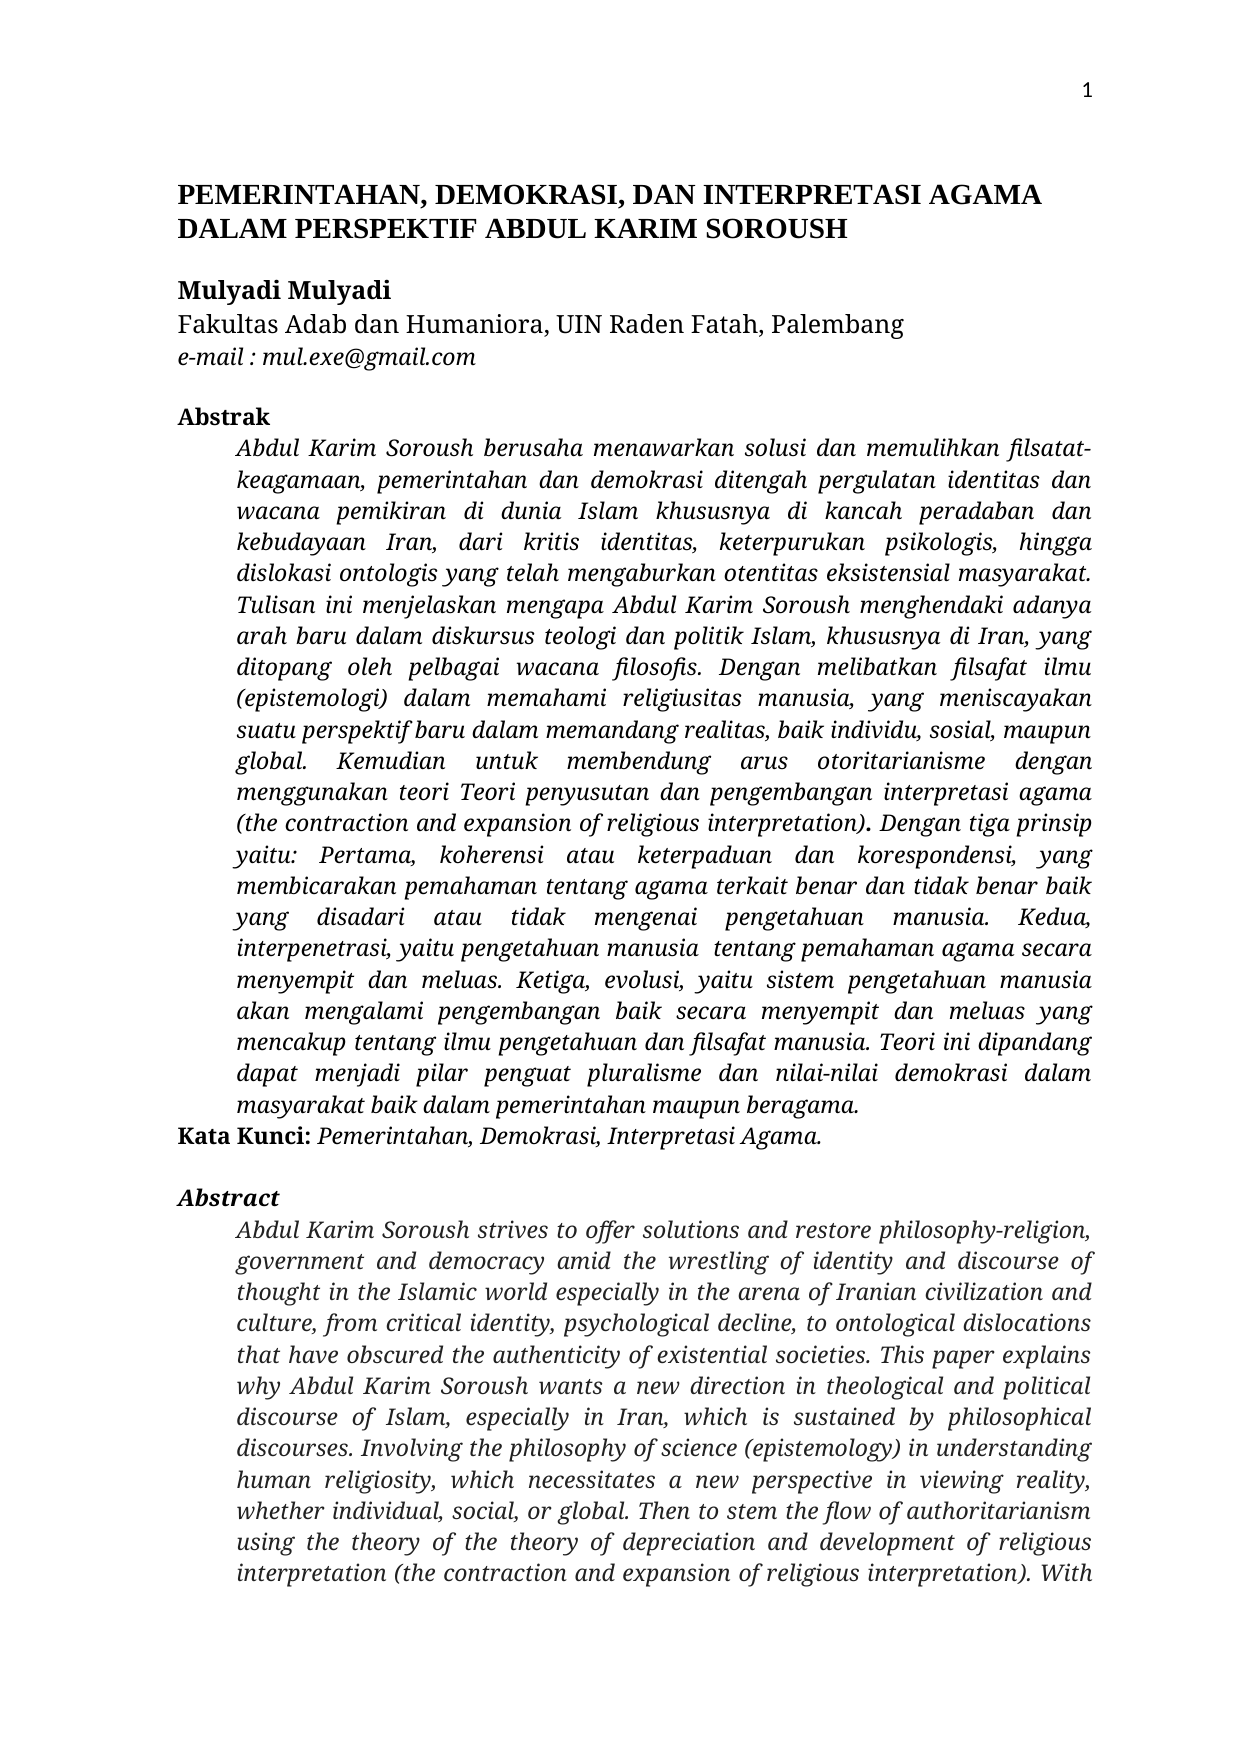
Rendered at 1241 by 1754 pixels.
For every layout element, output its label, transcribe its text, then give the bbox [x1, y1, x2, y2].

text Kata Kunci: Pemerintahan, Demokrasi, Interpretasi Agama. [177, 1120, 1092, 1151]
text Abstract [177, 1182, 1092, 1214]
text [236, 1214, 1092, 1589]
text PEMERINTAHAN, DEMOKRASI, DAN INTERPRETASI AGAMA DALAM PERSPEKTIF ABDUL KARIM SOROUSH [177, 177, 1092, 244]
text Mulyadi Mulyadi [177, 273, 1092, 307]
text Fakultas Adab dan Humaniora, UIN Raden Fatah, Palembang [177, 307, 1092, 341]
text Abdul Karim Soroush berusaha menawarkan solusi dan memulihkan filsatat-keagamaan, pemerintahan dan demokrasi ditengah pergulatan identitas dan wacana pemikiran di dunia Islam khususnya di kancah peradaban dan kebudayaan Iran, dari kritis identitas, keterpurukan psikologis, hingga dislokasi ontologis yang telah mengaburkan otentitas eksistensial masyarakat. Tulisan ini menjelaskan mengapa Abdul Karim Soroush menghendaki adanya arah baru dalam diskursus teologi dan politik Islam, khususnya di Iran, yang ditopang oleh pelbagai wacana filosofis. Dengan melibatkan filsafat ilmu (epistemologi) dalam memahami religiusitas manusia, yang meniscayakan suatu perspektif baru dalam memandang realitas, baik individu, sosial, maupun global. Kemudian untuk membendung arus otoritarianisme dengan menggunakan teori Teori penyusutan dan pengembangan interpretasi agama (the contraction and expansion of religious interpretation). Dengan tiga prinsip yaitu: Pertama, koherensi atau keterpaduan dan korespondensi, yang membicarakan pemahaman tentang agama terkait benar dan tidak benar baik yang disadari atau tidak mengenai pengetahuan manusia. Kedua, interpenetrasi, yaitu pengetahuan manusia tentang pemahaman agama secara menyempit dan meluas. Ketiga, evolusi, yaitu sistem pengetahuan manusia akan mengalami pengembangan baik secara menyempit dan meluas yang mencakup tentang ilmu pengetahuan dan filsafat manusia. Teori ini dipandang dapat menjadi pilar penguat pluralisme dan nilai-nilai demokrasi dalam masyarakat baik dalam pemerintahan maupun beragama. [236, 432, 1092, 1120]
text Abstrak [177, 401, 1092, 432]
text e-mail : mul.exe@gmail.com [177, 341, 1092, 372]
